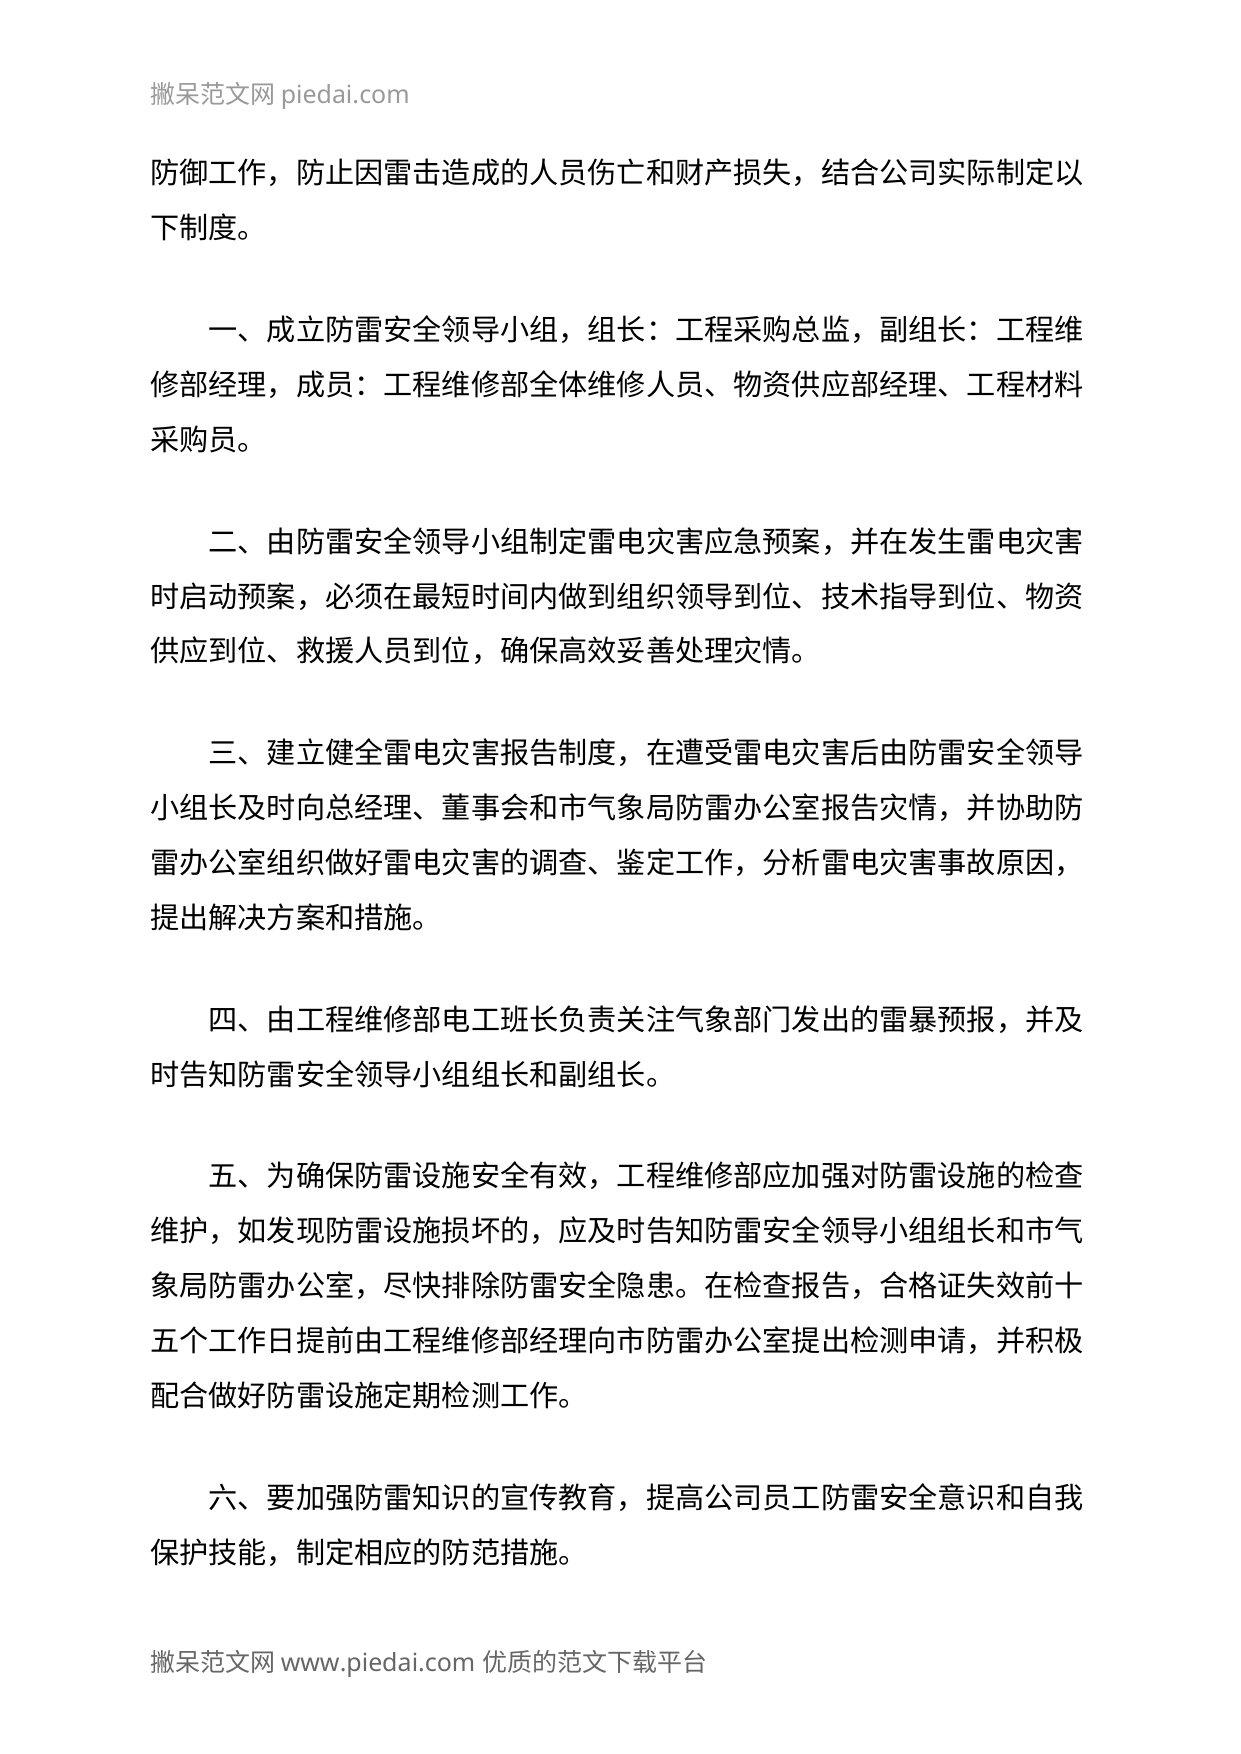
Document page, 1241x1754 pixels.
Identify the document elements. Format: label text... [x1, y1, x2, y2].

text 一、成立防雷安全领导小组，组长：工程采购总监，副组长：工程维修部经理，成员：工程维修部全体维修人员、物资供应部经理、工程材料采购员。 [150, 307, 1090, 459]
text 三、建立健全雷电灾害报告制度，在遭受雷电灾害后由防雷安全领导小组长及时向总经理、董事会和市气象局防雷办公室报告灾情，并协助防雷办公室组织做好雷电灾害的调查、鉴定工作，分析雷电灾害事故原因，提出解决方案和措施。 [150, 730, 1090, 937]
text 四、由工程维修部电工班长负责关注气象部门发出的雷暴预报，并及时告知防雷安全领导小组组长和副组长。 [150, 996, 1090, 1093]
text 六、要加强防雷知识的宣传教育，提高公司员工防雷安全意识和自我保护技能，制定相应的防范措施。 [150, 1474, 1090, 1571]
text 五、为确保防雷设施安全有效，工程维修部应加强对防雷设施的检查维护，如发现防雷设施损坏的，应及时告知防雷安全领导小组组长和市气象局防雷办公室，尽快排除防雷安全隐患。在检查报告，合格证失效前十五个工作日提前由工程维修部经理向市防雷办公室提出检测申请，并积极配合做好防雷设施定期检测工作。 [150, 1153, 1090, 1415]
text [150, 150, 1090, 247]
text 二、由防雷安全领导小组制定雷电灾害应急预案，并在发生雷电灾害时启动预案，必须在最短时间内做到组织领导到位、技术指导到位、物资供应到位、救援人员到位，确保高效妥善处理灾情。 [150, 518, 1090, 670]
